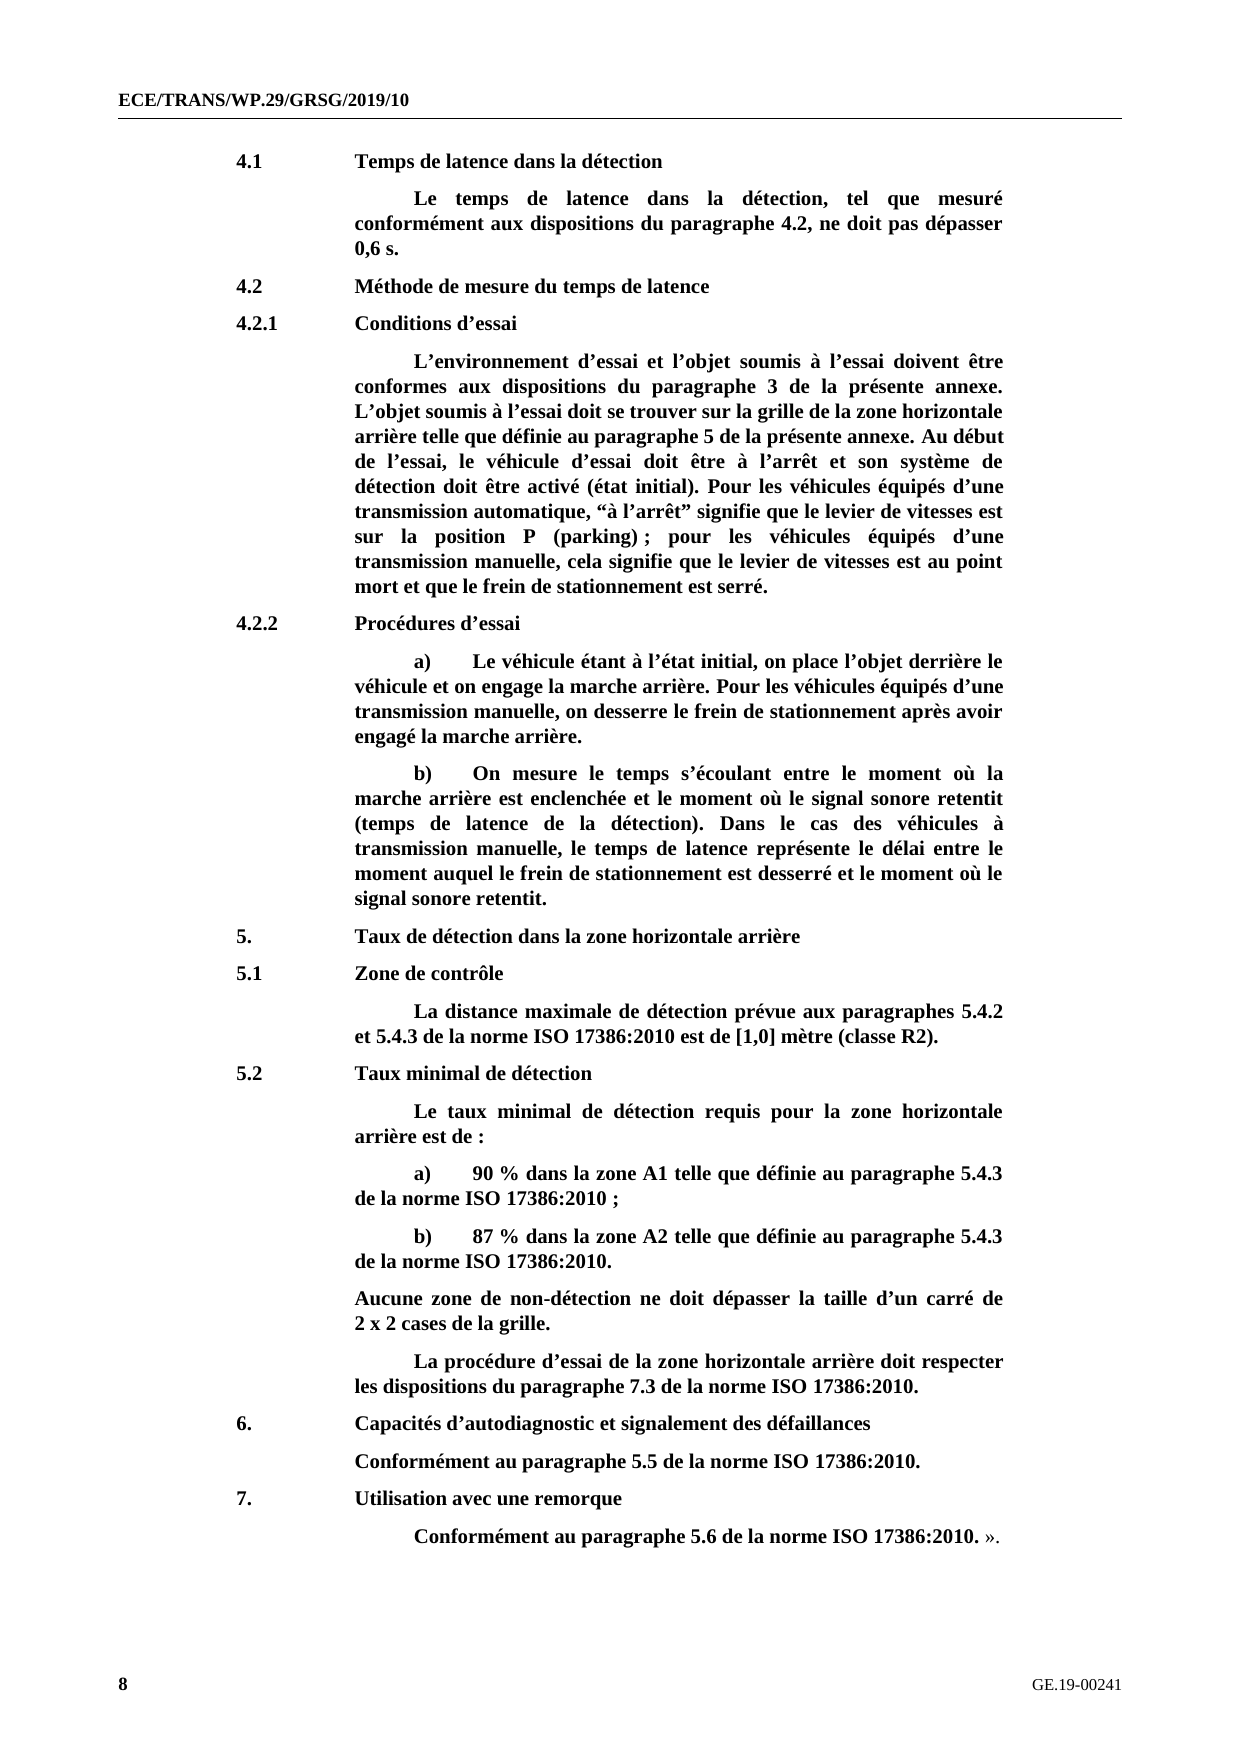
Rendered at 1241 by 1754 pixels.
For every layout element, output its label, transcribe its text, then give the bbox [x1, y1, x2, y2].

text 5. Taux de détection dans la zone horizontale arrière [236, 923, 1004, 948]
text a) 90 % dans la zone A1 telle que définie au paragraphe 5.4.3 de la norme ISO 17386:2010 ; [354, 1160, 1004, 1210]
text b) On mesure le temps s’écoulant entre le moment où la marche arrière est enclenchée et le moment où le signal sonore retentit (temps de latence de la détection). Dans le cas des véhicules à transmission manuelle, le temps de latence représente le délai entre le moment auquel le frein de stationnement est desserré et le moment où le signal sonore retentit. [354, 760, 1004, 910]
text 6. Capacités d’autodiagnostic et signalement des défaillances [236, 1410, 1004, 1435]
text La procédure d’essai de la zone horizontale arrière doit respecter les dispositions du paragraphe 7.3 de la norme ISO 17386:2010. [354, 1348, 1004, 1398]
text La distance maximale de détection prévue aux paragraphes 5.4.2 et 5.4.3 de la norme ISO 17386:2010 est de [1,0] mètre (classe R2). [354, 998, 1004, 1048]
text Le taux minimal de détection requis pour la zone horizontale arrière est de : [354, 1098, 1004, 1148]
text Le temps de latence dans la détection, tel que mesuré conformément aux dispositions du paragraphe 4.2, ne doit pas dépasser 0,6 s. [354, 185, 1004, 260]
text Conformément au paragraphe 5.5 de la norme ISO 17386:2010. [354, 1448, 1004, 1473]
text 4.2.1 Conditions d’essai [236, 310, 1004, 335]
text Conformément au paragraphe 5.6 de la norme ISO 17386:2010. ». [354, 1523, 1004, 1548]
text b) 87 % dans la zone A2 telle que définie au paragraphe 5.4.3 de la norme ISO 17386:2010. [354, 1223, 1004, 1273]
text 5.2 Taux minimal de détection [236, 1060, 1004, 1085]
text 7. Utilisation avec une remorque [236, 1485, 1004, 1510]
text Aucune zone de non-détection ne doit dépasser la taille d’un carré de 2 x 2 cases de la grille. [354, 1285, 1004, 1335]
text 4.2 Méthode de mesure du temps de latence [236, 273, 1004, 298]
text L’environnement d’essai et l’objet soumis à l’essai doivent être conformes aux dispositions du paragraphe 3 de la présente annexe. L’objet soumis à l’essai doit se trouver sur la grille de la zone horizontale arrière telle que définie au paragraphe 5 de la présente annexe. Au début de l’essai, le véhicule d’essai doit être à l’arrêt et son système de détection doit être activé (état initial). Pour les véhicules équipés d’une transmission automatique, “à l’arrêt” signifie que le levier de vitesses est sur la position P (parking) ; pour les véhicules équipés d’une transmission manuelle, cela signifie que le levier de vitesses est au point mort et que le frein de stationnement est serré. [354, 348, 1004, 598]
text 4.2.2 Procédures d’essai [236, 610, 1004, 635]
text a) Le véhicule étant à l’état initial, on place l’objet derrière le véhicule et on engage la marche arrière. Pour les véhicules équipés d’une transmission manuelle, on desserre le frein de stationnement après avoir engagé la marche arrière. [354, 648, 1004, 748]
text 4.1 Temps de latence dans la détection [236, 148, 1004, 173]
text 5.1 Zone de contrôle [236, 960, 1004, 985]
